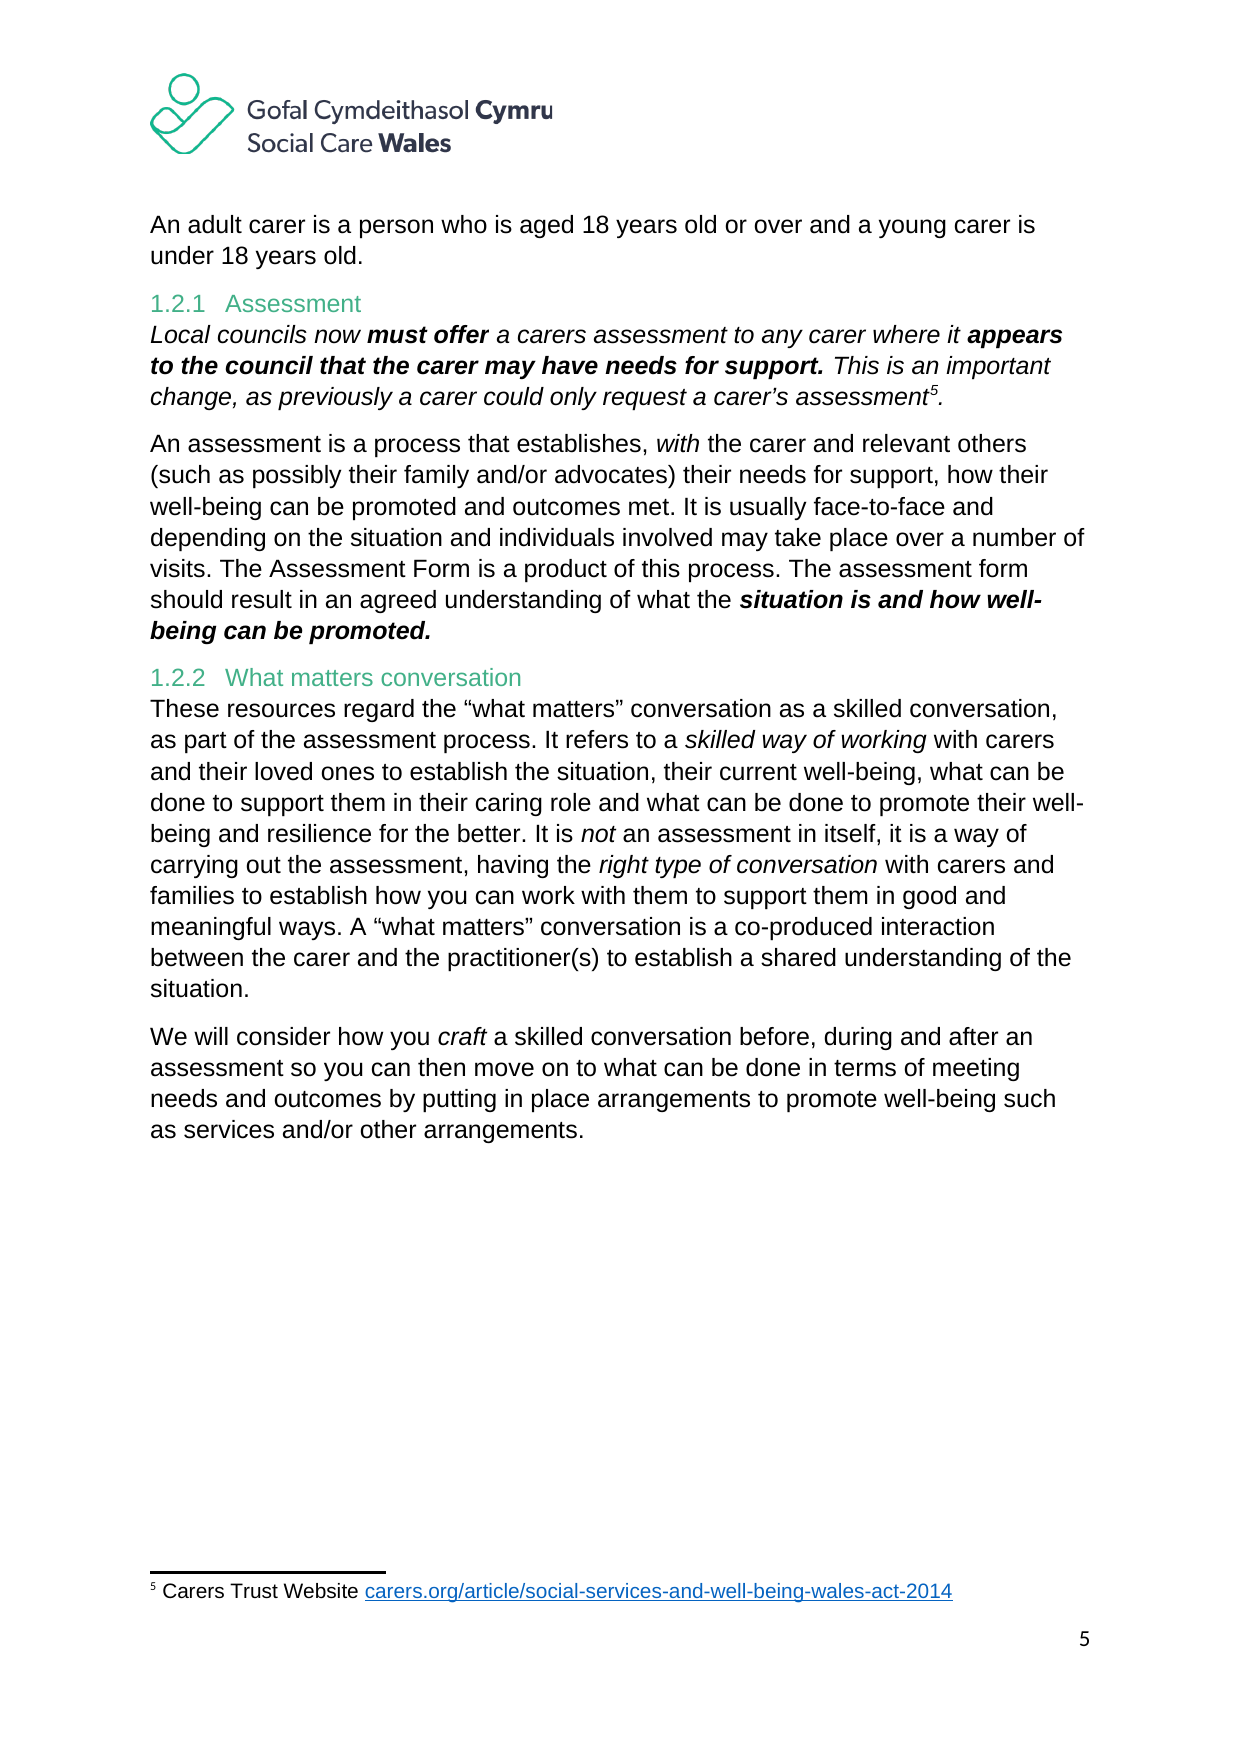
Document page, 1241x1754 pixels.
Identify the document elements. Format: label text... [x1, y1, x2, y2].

subtitle 1.2.1 Assessment [150, 289, 1090, 317]
text We will consider how you craft a skilled conversation before, during and after an assessment so you can then move on to what can be done in terms of meeting needs and outcomes by putting in place arrangements to promote well-being such as services and/or other arrangements. [150, 1022, 1090, 1143]
text These resources regard the “what matters” conversation as a skilled conversation, as part of the assessment process. It refers to a skilled way of working with carers and their loved ones to establish the situation, their current well-being, what can be done to support them in their caring role and what can be done to promote their well-being and resilience for the better. It is not an assessment in itself, it is a way of carrying out the assessment, having the right type of conversation with carers and families to establish how you can work with them to support them in good and meaningful ways. A “what matters” conversation is a co-produced interaction between the carer and the practitioner(s) to establish a shared understanding of the situation. [150, 694, 1090, 1003]
text An adult carer is a person who is aged 18 years old or over and a young carer is under 18 years old. [150, 210, 1090, 270]
text Local councils now must offer a carers assessment to any carer where it appears to the council that the carer may have needs for support. This is an important change, as previously a carer could only request a carer’s assessment. [150, 320, 1090, 411]
text An assessment is a process that establishes, with the carer and relevant others (such as possibly their family and/or advocates) their needs for support, how their well-being can be promoted and outcomes met. It is usually face-to-face and depending on the situation and individuals involved may take place over a number of visits. The Assessment Form is a product of this process. The assessment form should result in an agreed understanding of what the situation is and how well-being can be promoted. [150, 429, 1090, 644]
subtitle 1.2.2 What matters conversation [150, 663, 1090, 692]
